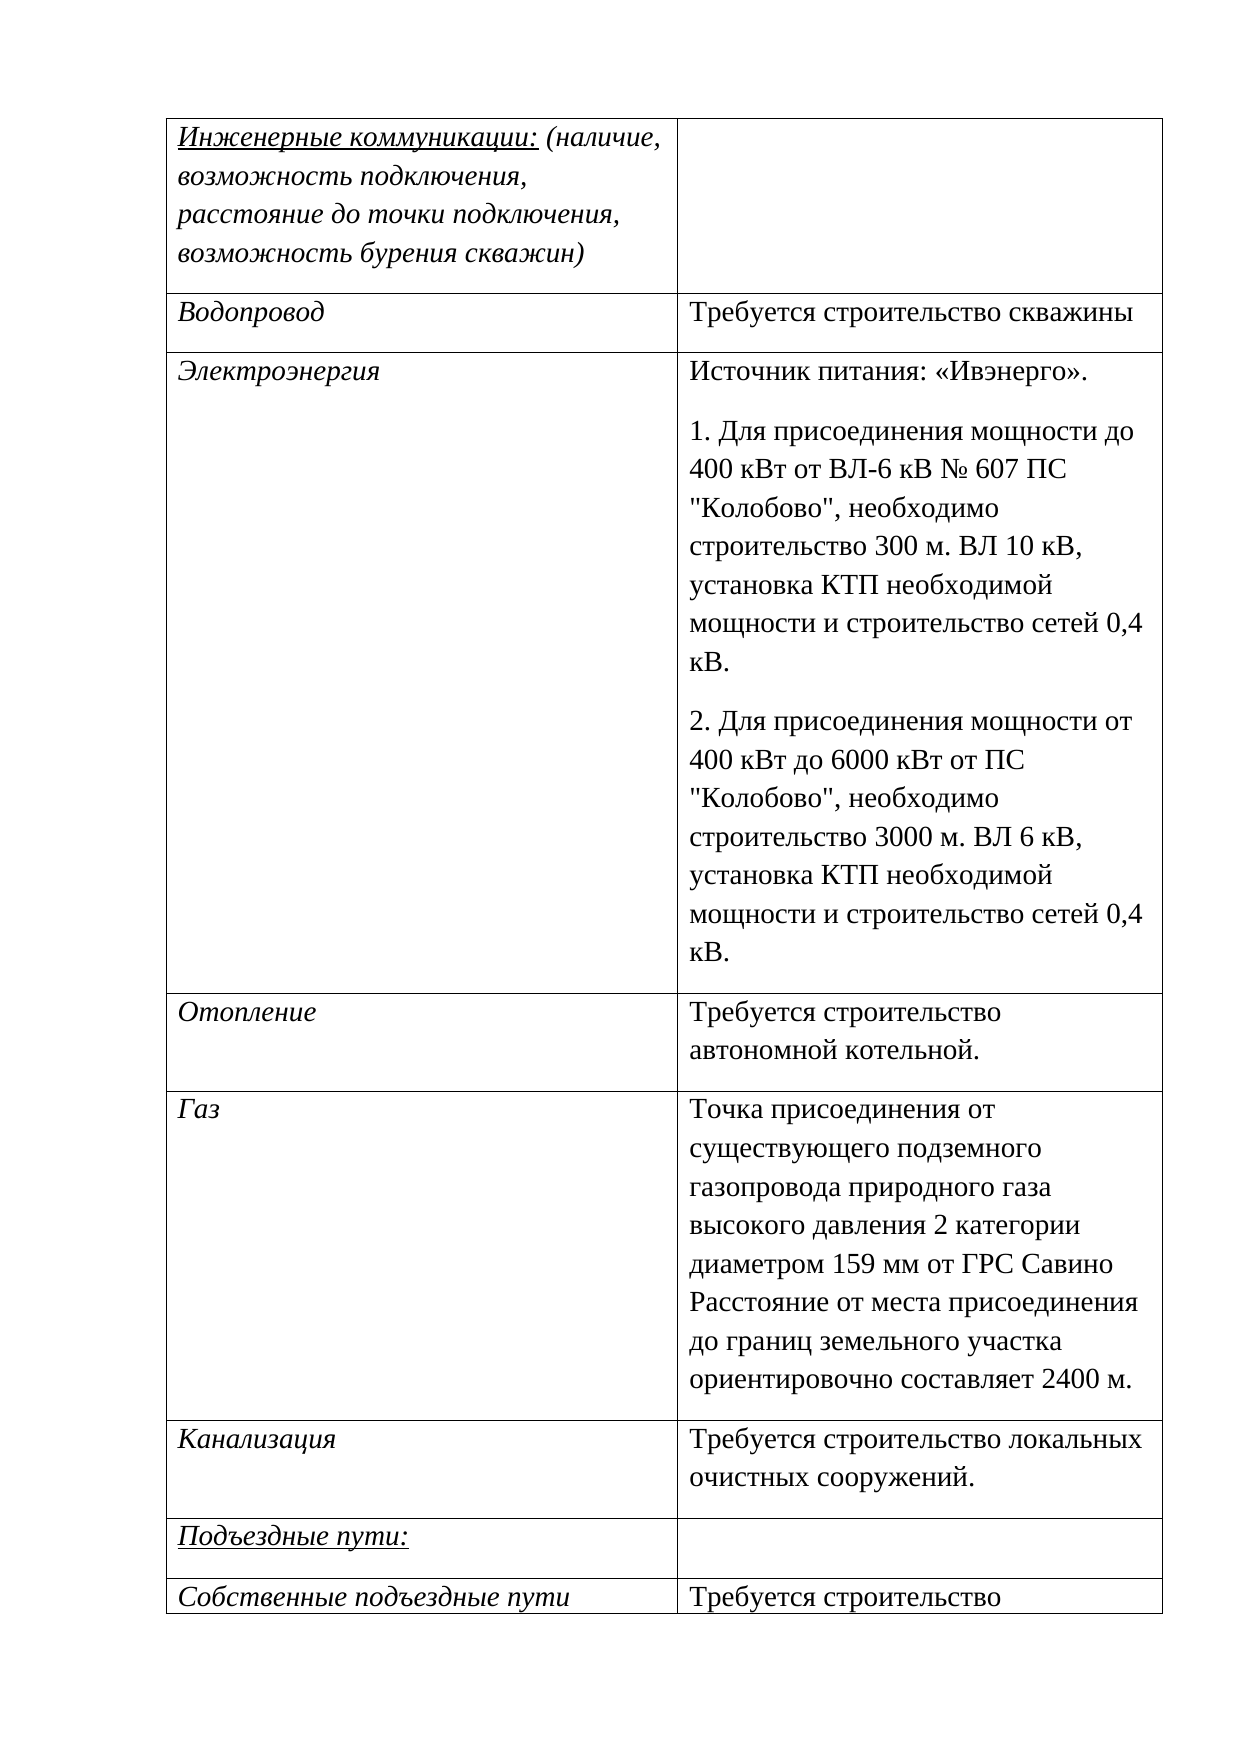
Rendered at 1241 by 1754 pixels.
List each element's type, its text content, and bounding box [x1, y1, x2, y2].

table_cell [678, 119, 1162, 293]
table_cell Требуется строительство локальных очистных сооружений. [678, 1421, 1162, 1517]
table_cell Требуется строительство скважины [678, 294, 1162, 352]
table_cell Требуется строительство автономной котельной. [678, 994, 1162, 1091]
table_cell Канализация [167, 1421, 677, 1517]
table_cell Источник питания: «Ивэнерго». 1. Для присоединения мощности до 400 кВт от ВЛ-6 кВ № 607 ПС "Колобово", необходимо строительство 300 м. ВЛ 10 кВ, установка КТП необходимой мощности и строительство сетей 0,4 кВ. 2. Для присоединения мощности от 400 кВт до 6000 кВт от ПС "Колобово", необходимо строительство 3000 м. ВЛ 6 кВ, установка КТП необходимой мощности и строительство сетей 0,4 кВ. [678, 353, 1162, 993]
table_cell Водопровод [167, 294, 677, 352]
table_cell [167, 1579, 677, 1612]
table_cell Подъездные пути: [167, 1519, 677, 1578]
table_cell Отопление [167, 994, 677, 1091]
table_cell Инженерные коммуникации: (наличие, возможность подключения, расстояние до точки подключения, возможность бурения скважин) [167, 119, 677, 293]
table_cell Электроэнергия [167, 353, 677, 993]
table_cell [678, 1519, 1162, 1578]
table_cell Газ [167, 1092, 677, 1420]
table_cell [678, 1579, 1162, 1612]
table_cell Точка присоединения от существующего подземного газопровода природного газа высокого давления 2 категории диаметром 159 мм от ГРС Савино Расстояние от места присоединения до границ земельного участка ориентировочно составляет 2400 м. [678, 1092, 1162, 1420]
